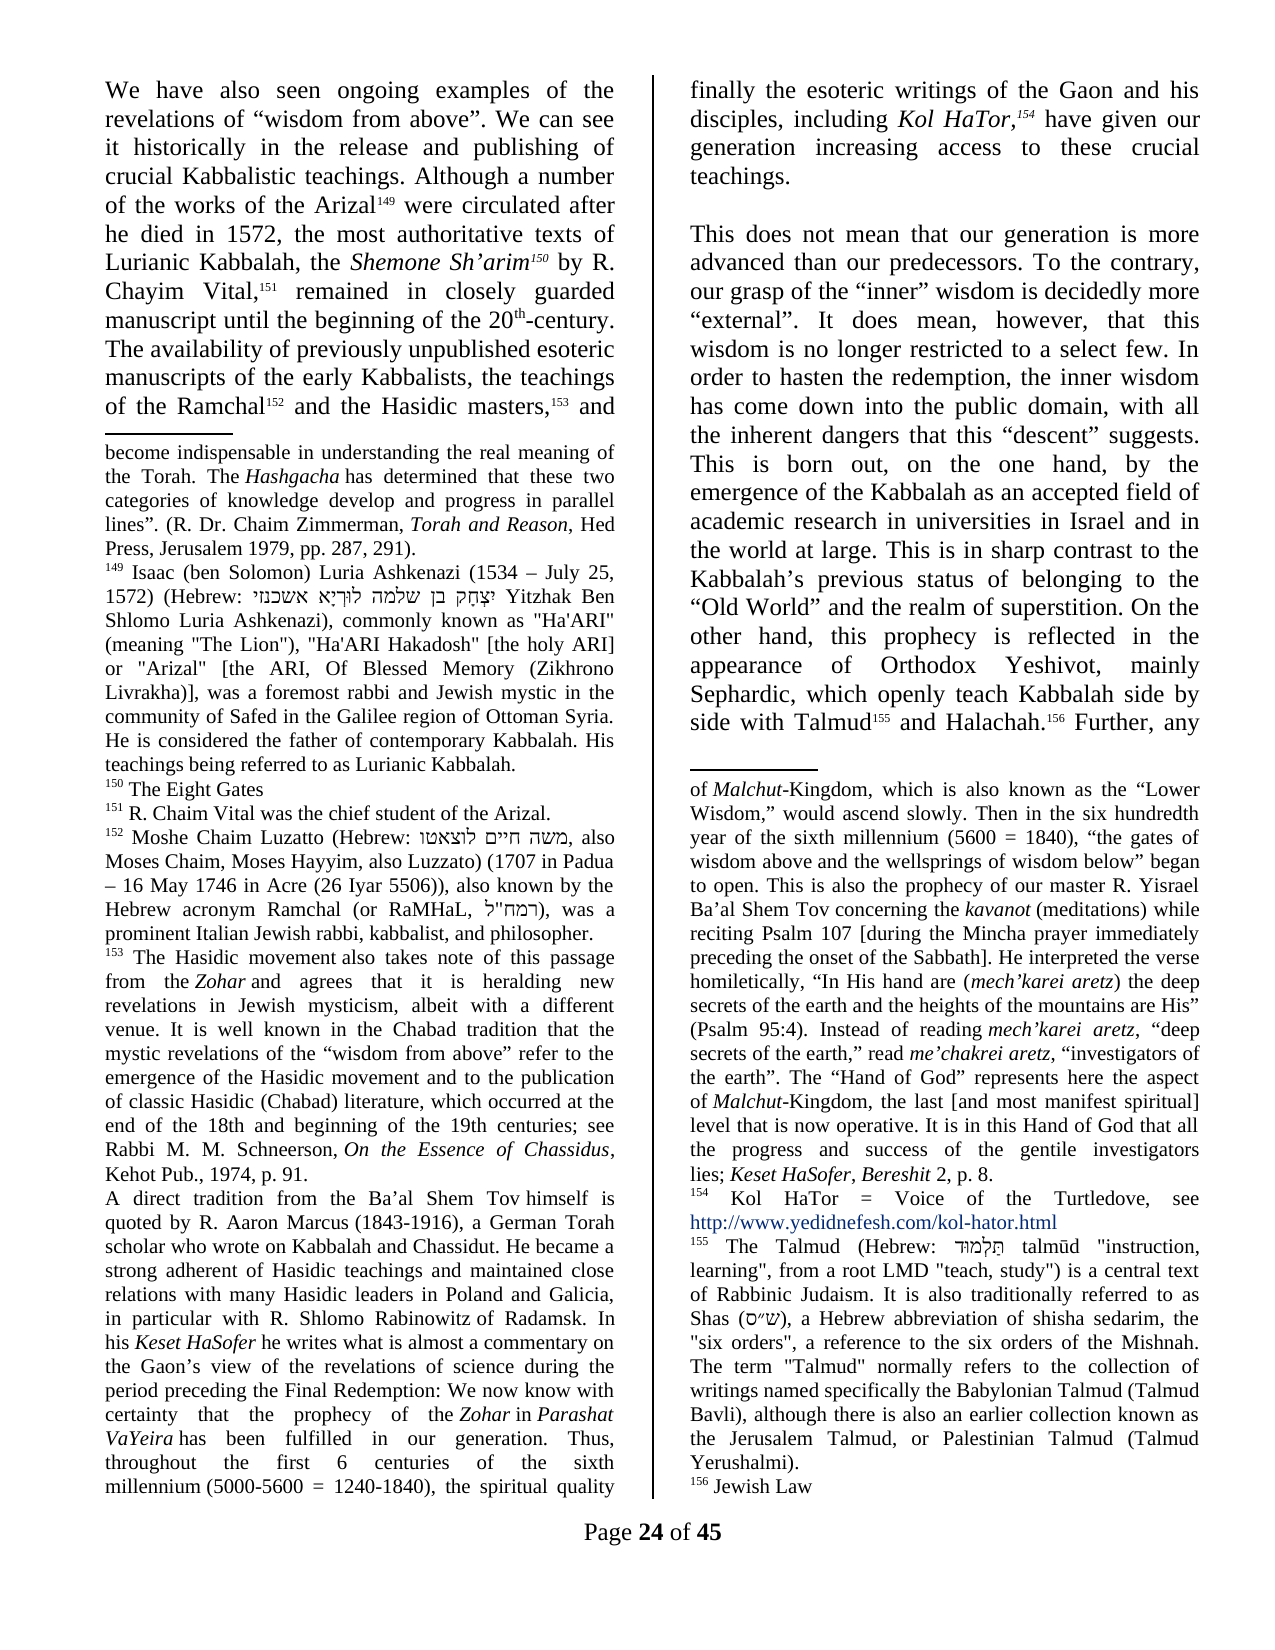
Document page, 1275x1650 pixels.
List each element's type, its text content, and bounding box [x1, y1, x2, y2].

text The “gates of wisdom above” parallel the opening of the “wellsprings of wisdom below”. This refers to revolutionary discoveries in the sciences that would completely change our view of the world. We have also seen ongoing examples of the revelations of “wisdom from above”. We can see it historically in the release and publishing of crucial Kabbalistic teachings. Although a number of the works of the Arizal were circulated after he died in 1572, the most authoritative texts of Lurianic Kabbalah, the Shemone Sh’arim by R. Chayim Vital, remained in closely guarded manuscript until the beginning of the 20th-century. The availability of previously unpublished esoteric manuscripts of the early Kabbalists, the teachings of the Ramchal and the Hasidic masters, and finally the esoteric writings of the Gaon and his disciples, including Kol HaTor, have given our generation increasing access to these crucial teachings. [105, 75, 615, 420]
text The “gates of wisdom above” parallel the opening of the “wellsprings of wisdom below”. This refers to revolutionary discoveries in the sciences that would completely change our view of the world. We have also seen ongoing examples of the revelations of “wisdom from above”. We can see it historically in the release and publishing of crucial Kabbalistic teachings. Although a number of the works of the Arizal were circulated after he died in 1572, the most authoritative texts of Lurianic Kabbalah, the Shemone Sh’arim by R. Chayim Vital, remained in closely guarded manuscript until the beginning of the 20th-century. The availability of previously unpublished esoteric manuscripts of the early Kabbalists, the teachings of the Ramchal and the Hasidic masters, and finally the esoteric writings of the Gaon and his disciples, including Kol HaTor, have given our generation increasing access to these crucial teachings. [690, 75, 1200, 190]
text This does not mean that our generation is more advanced than our predecessors. To the contrary, our grasp of the “inner” wisdom is decidedly more “external”. It does mean, however, that this wisdom is no longer restricted to a select few. In order to hasten the redemption, the inner wisdom has come down into the public domain, with all the inherent dangers that this “descent” suggests. This is born out, on the one hand, by the emergence of the Kabbalah as an accepted field of academic research in universities in Israel and in the world at large. This is in sharp contrast to the Kabbalah’s previous status of belonging to the “Old World” and the realm of superstition. On the other hand, this prophecy is reflected in the appearance of Orthodox Yeshivot, mainly Sephardic, which openly teach Kabbalah side by side with Talmud and Halachah. Further, any longtime student of the Kabbalah cannot but be staggered by the recent proliferation of classical Kabbalah literature, in Hebrew, English, and other languages, which continues to increase in momentum. [690, 219, 1200, 736]
